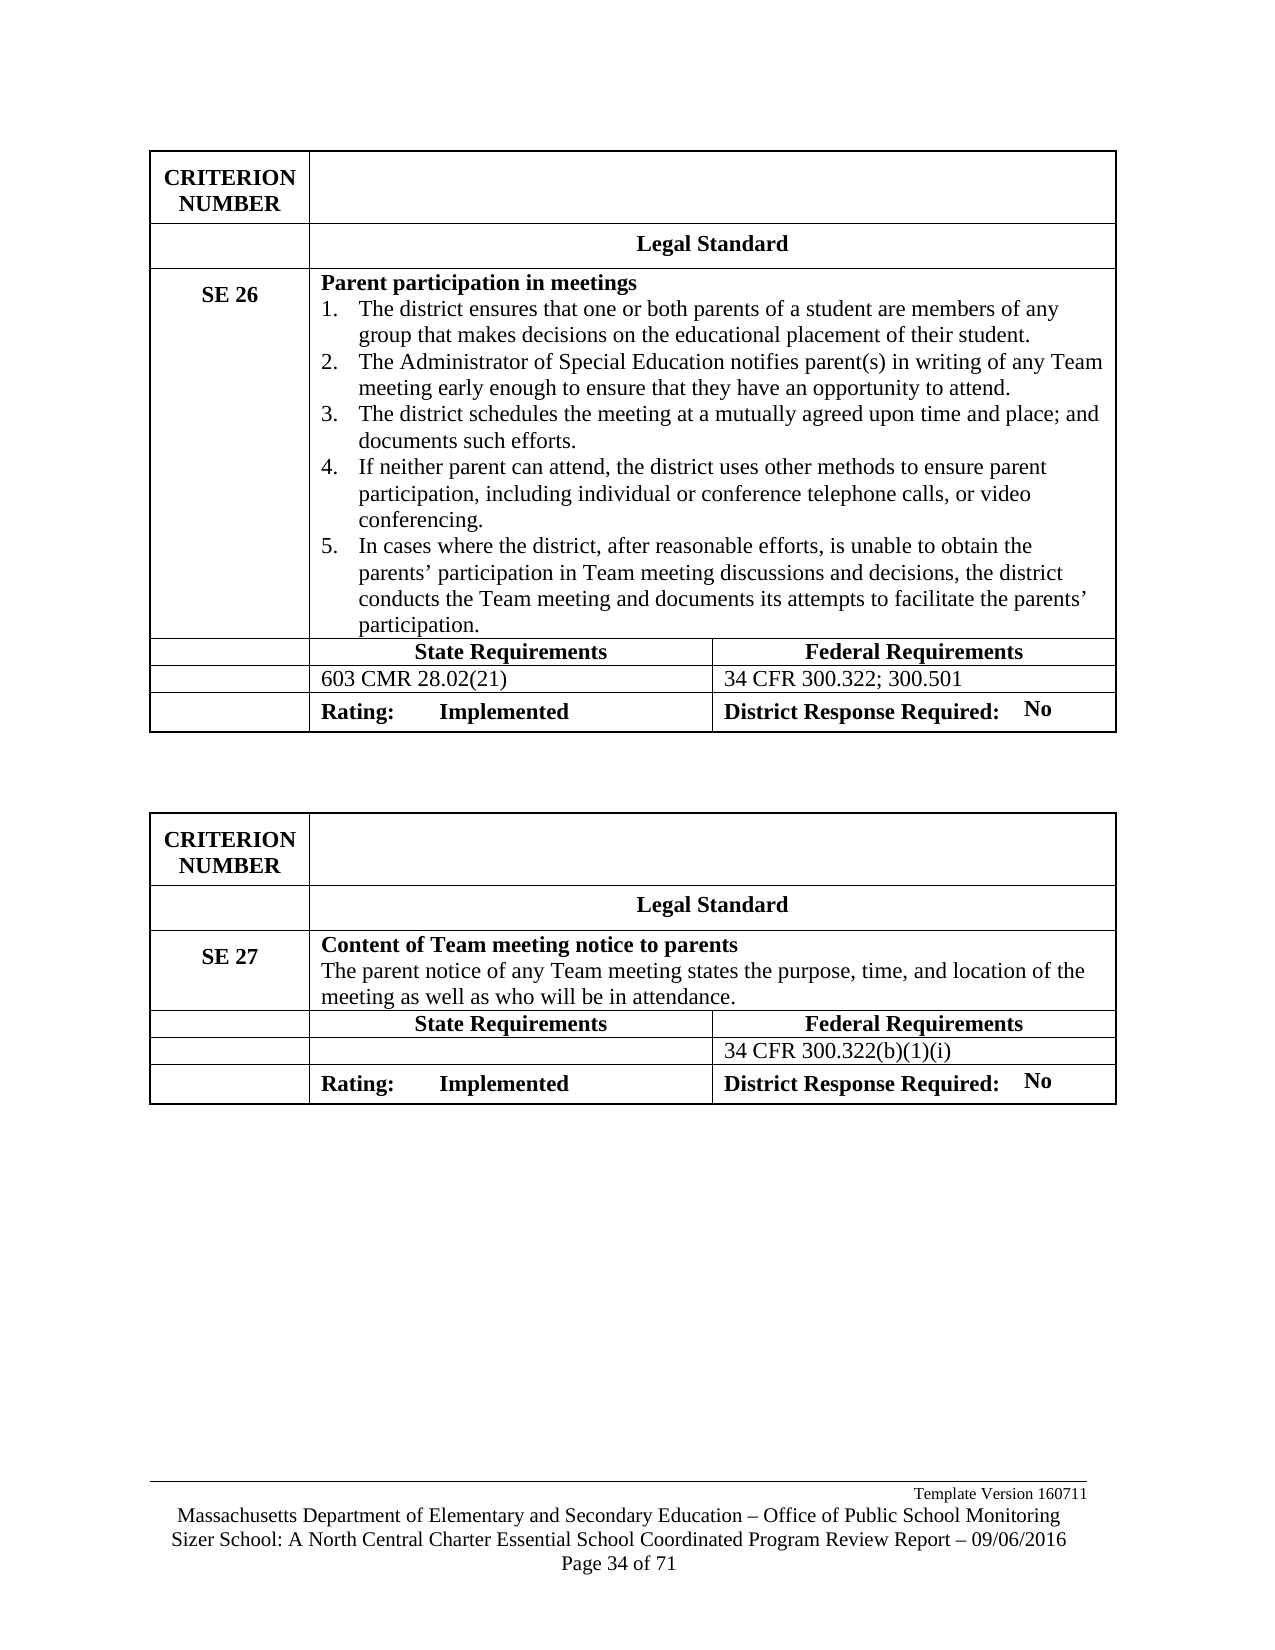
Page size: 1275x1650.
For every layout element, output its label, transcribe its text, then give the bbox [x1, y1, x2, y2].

table_cell [151, 886, 309, 930]
table_cell Legal Standard [310, 224, 1115, 268]
table_cell Federal Requirements [713, 1011, 1115, 1037]
table_cell [151, 1011, 309, 1037]
table_cell District Response Required: [713, 1065, 1012, 1103]
table_cell State Requirements [310, 1011, 712, 1037]
table_cell State Requirements [310, 639, 712, 664]
table_cell 603 CMR 28.02(21) [310, 666, 712, 691]
table_cell Content of Team meeting notice to parents The parent notice of any Team meeting states the purpose, time, and location of the meeting as well as who will be in attendance. [310, 931, 1115, 1010]
table_cell Rating: [310, 693, 422, 731]
table_cell No [1013, 1065, 1115, 1103]
table_header CRITERION NUMBER [151, 152, 309, 223]
table_cell [310, 1038, 712, 1063]
table_cell No [1013, 693, 1115, 731]
table_cell [151, 666, 309, 691]
table_cell [151, 1065, 309, 1103]
table_header CRITERION NUMBER [151, 814, 309, 885]
table_cell [151, 693, 309, 731]
table_cell Federal Requirements [713, 639, 1115, 664]
table_cell District Response Required: [713, 693, 1012, 731]
table_cell 34 CFR 300.322(b)(1)(i) [713, 1038, 1115, 1063]
table_header [310, 814, 1115, 885]
table_cell [151, 1038, 309, 1063]
table_cell 34 CFR 300.322; 300.501 [713, 666, 1115, 691]
table_cell SE 26 [151, 269, 309, 638]
table_cell SE 27 [151, 931, 309, 1010]
table_cell [151, 224, 309, 268]
table_cell Implemented [422, 693, 712, 731]
table_cell Legal Standard [310, 886, 1115, 930]
table_cell Rating: [310, 1065, 422, 1103]
table_header [310, 152, 1115, 223]
table_cell Parent participation in meetings The district ensures that one or both parents of a student are members of any group that makes decisions on the educational placement of their student. The Administrator of Special Education notifies parent(s) in writing of any Team meeting early enough to ensure that they have an opportunity to attend. The district schedules the meeting at a mutually agreed upon time and place; and documents such efforts. If neither parent can attend, the district uses other methods to ensure parent participation, including individual or conference telephone calls, or video conferencing. In cases where the district, after reasonable efforts, is unable to obtain the parents’ participation in Team meeting discussions and decisions, the district conducts the Team meeting and documents its attempts to facilitate the parents’ participation. [310, 269, 1115, 638]
table_cell [151, 639, 309, 664]
table_cell Implemented [422, 1065, 712, 1103]
